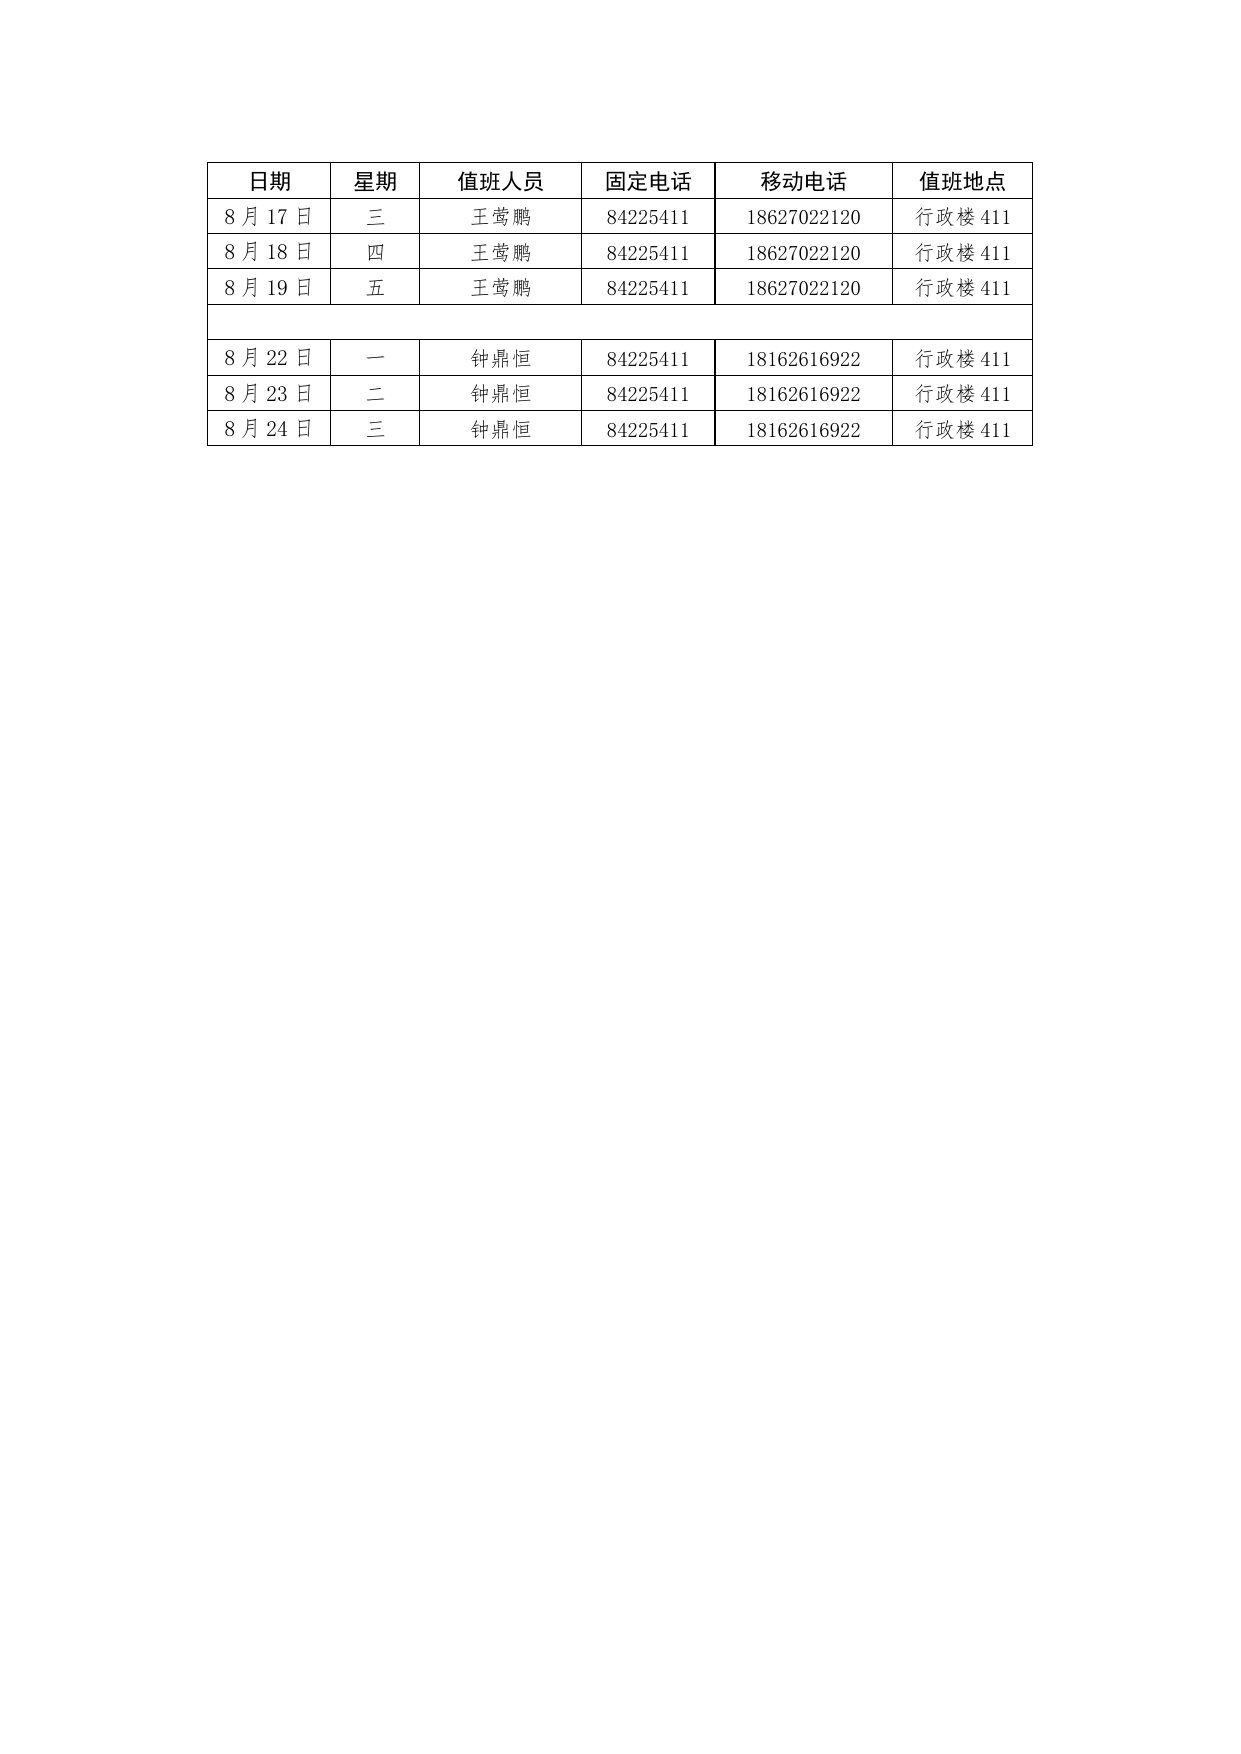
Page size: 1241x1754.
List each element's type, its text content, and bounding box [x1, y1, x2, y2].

table_cell 18162616922 [716, 376, 892, 410]
table_cell 行政楼411 [893, 411, 1032, 445]
table_cell 行政楼411 [893, 234, 1032, 268]
table_cell 18162616922 [716, 411, 892, 445]
table_header 移动电话 [716, 163, 892, 197]
table_cell 行政楼411 [893, 269, 1032, 304]
table_cell [208, 305, 1032, 339]
table_cell 84225411 [582, 340, 714, 374]
table_header 星期 [331, 163, 419, 197]
table_cell 钟鼎恒 [420, 376, 581, 410]
table_cell 84225411 [582, 411, 714, 445]
table_cell 8月24日 [208, 411, 330, 445]
table_cell 四 [331, 234, 419, 268]
table_header 固定电话 [582, 163, 714, 197]
table_cell 钟鼎恒 [420, 411, 581, 445]
table_cell 五 [331, 269, 419, 304]
table_cell 84225411 [582, 234, 714, 268]
table_cell 18627022120 [716, 234, 892, 268]
table_cell 18627022120 [716, 199, 892, 233]
table_cell 钟鼎恒 [420, 340, 581, 374]
table_cell 二 [331, 376, 419, 410]
table_cell 8月23日 [208, 376, 330, 410]
table_cell 三 [331, 411, 419, 445]
table_cell 王莺鹏 [420, 269, 581, 304]
table_cell 8月22日 [208, 340, 330, 374]
table_cell 行政楼411 [893, 199, 1032, 233]
table_cell 18162616922 [716, 340, 892, 374]
table_cell 84225411 [582, 376, 714, 410]
table_cell 8月19日 [208, 269, 330, 304]
table_header 日期 [208, 163, 330, 197]
table_cell 王莺鹏 [420, 234, 581, 268]
table_cell 84225411 [582, 199, 714, 233]
table_cell 84225411 [582, 269, 714, 304]
table_header 值班地点 [893, 163, 1032, 197]
table_cell 三 [331, 199, 419, 233]
table_cell 8月17日 [208, 199, 330, 233]
table_header 值班人员 [420, 163, 581, 197]
table_cell 行政楼411 [893, 376, 1032, 410]
table_cell 8月18日 [208, 234, 330, 268]
table_cell 一 [331, 340, 419, 374]
table_cell 18627022120 [716, 269, 892, 304]
table_cell 行政楼411 [893, 340, 1032, 374]
table_cell 王莺鹏 [420, 199, 581, 233]
